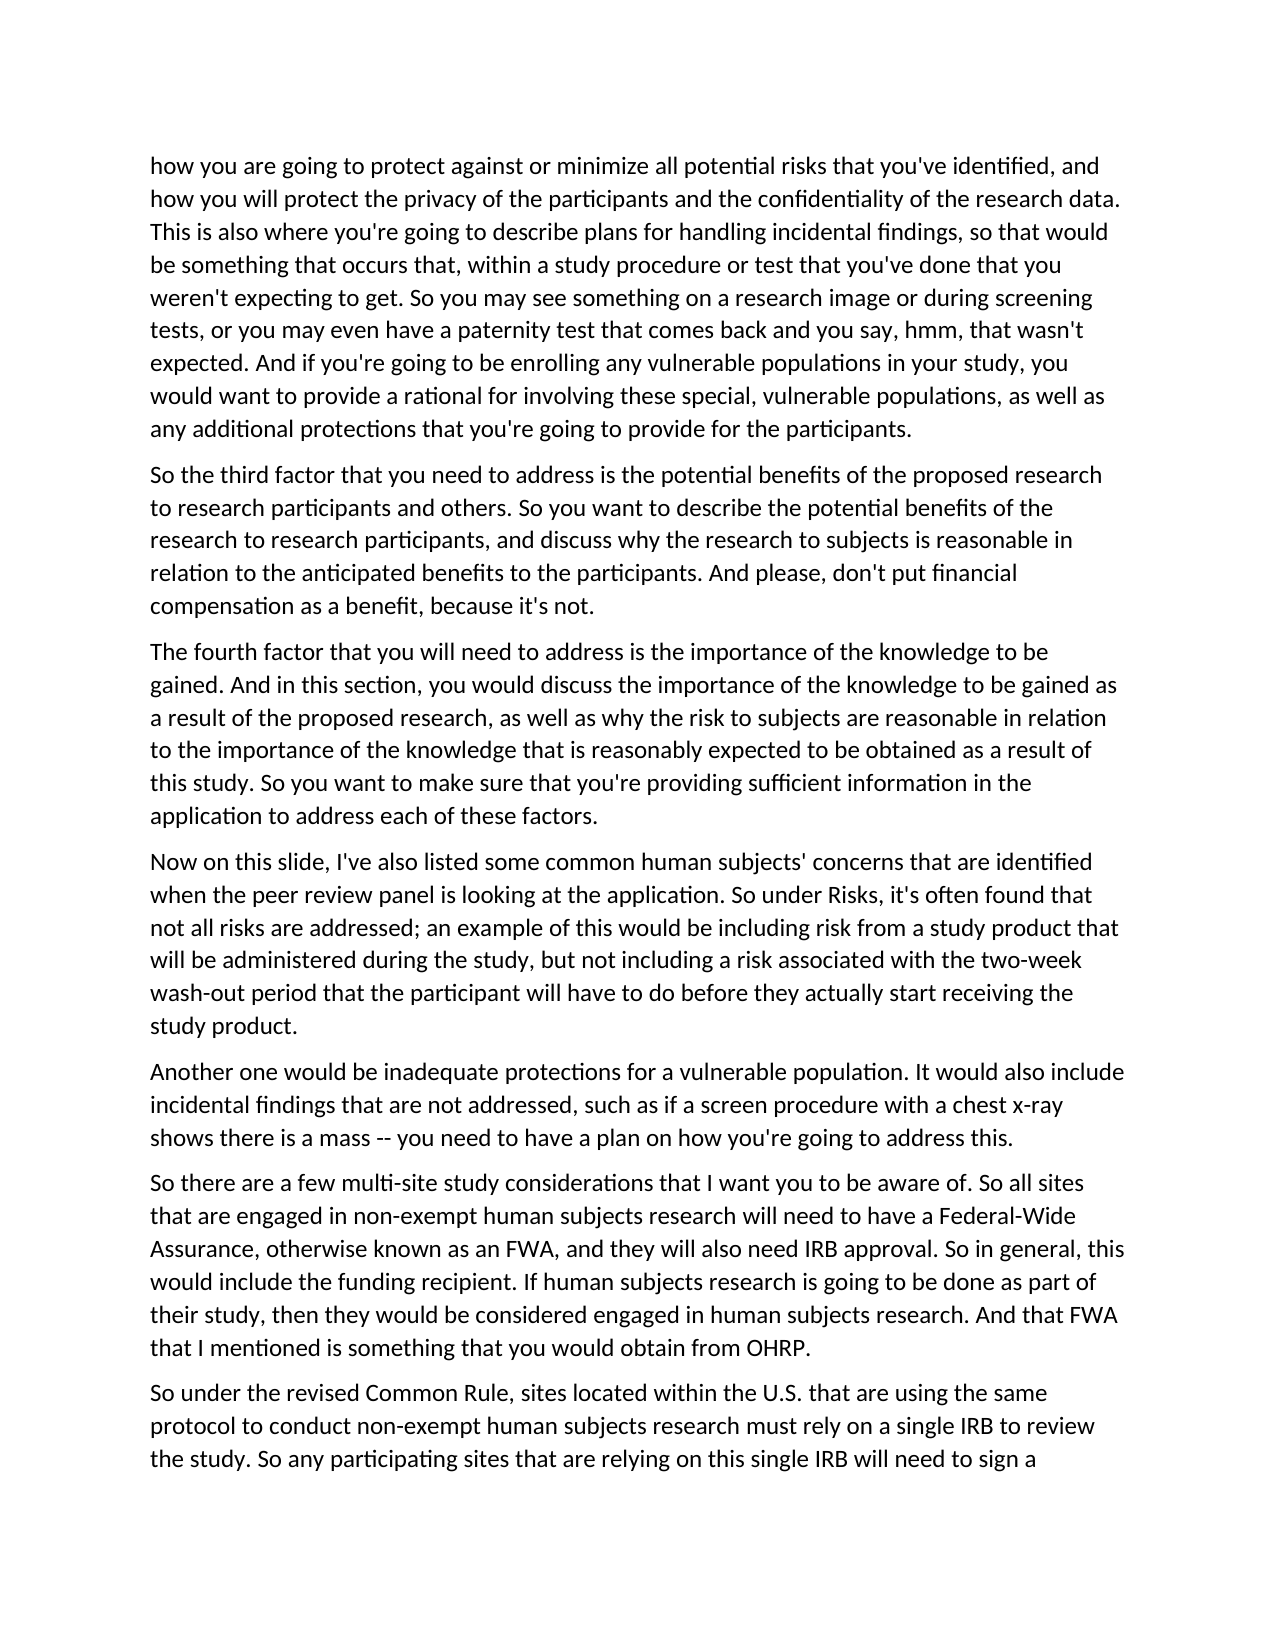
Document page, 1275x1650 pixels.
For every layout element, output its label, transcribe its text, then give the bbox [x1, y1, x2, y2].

text So the third factor that you need to address is the potential benefits of the proposed research to research participants and others. So you want to describe the potential benefits of the research to research participants, and discuss why the research to subjects is reasonable in relation to the anticipated benefits to the participants. And please, don't put financial compensation as a benefit, because it's not. [150, 459, 1125, 621]
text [150, 150, 1125, 444]
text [150, 1377, 1125, 1473]
text Now on this slide, I've also listed some common human subjects' concerns that are identified when the peer review panel is looking at the application. So under Risks, it's often found that not all risks are addressed; an example of this would be including risk from a study product that will be administered during the study, but not including a risk associated with the two-week wash-out period that the participant will have to do before they actually start receiving the study product. [150, 846, 1125, 1041]
text So there are a few multi-site study considerations that I want you to be aware of. So all sites that are engaged in non-exempt human subjects research will need to have a Federal-Wide Assurance, otherwise known as an FWA, and they will also need IRB approval. So in general, this would include the funding recipient. If human subjects research is going to be done as part of their study, then they would be considered engaged in human subjects research. And that FWA that I mentioned is something that you would obtain from OHRP. [150, 1167, 1125, 1362]
text Another one would be inadequate protections for a vulnerable population. It would also include incidental findings that are not addressed, such as if a screen procedure with a chest x-ray shows there is a mass -- you need to have a plan on how you're going to address this. [150, 1056, 1125, 1152]
text The fourth factor that you will need to address is the importance of the knowledge to be gained. And in this section, you would discuss the importance of the knowledge to be gained as a result of the proposed research, as well as why the risk to subjects are reasonable in relation to the importance of the knowledge that is reasonably expected to be obtained as a result of this study. So you want to make sure that you're providing sufficient information in the application to address each of these factors. [150, 636, 1125, 831]
